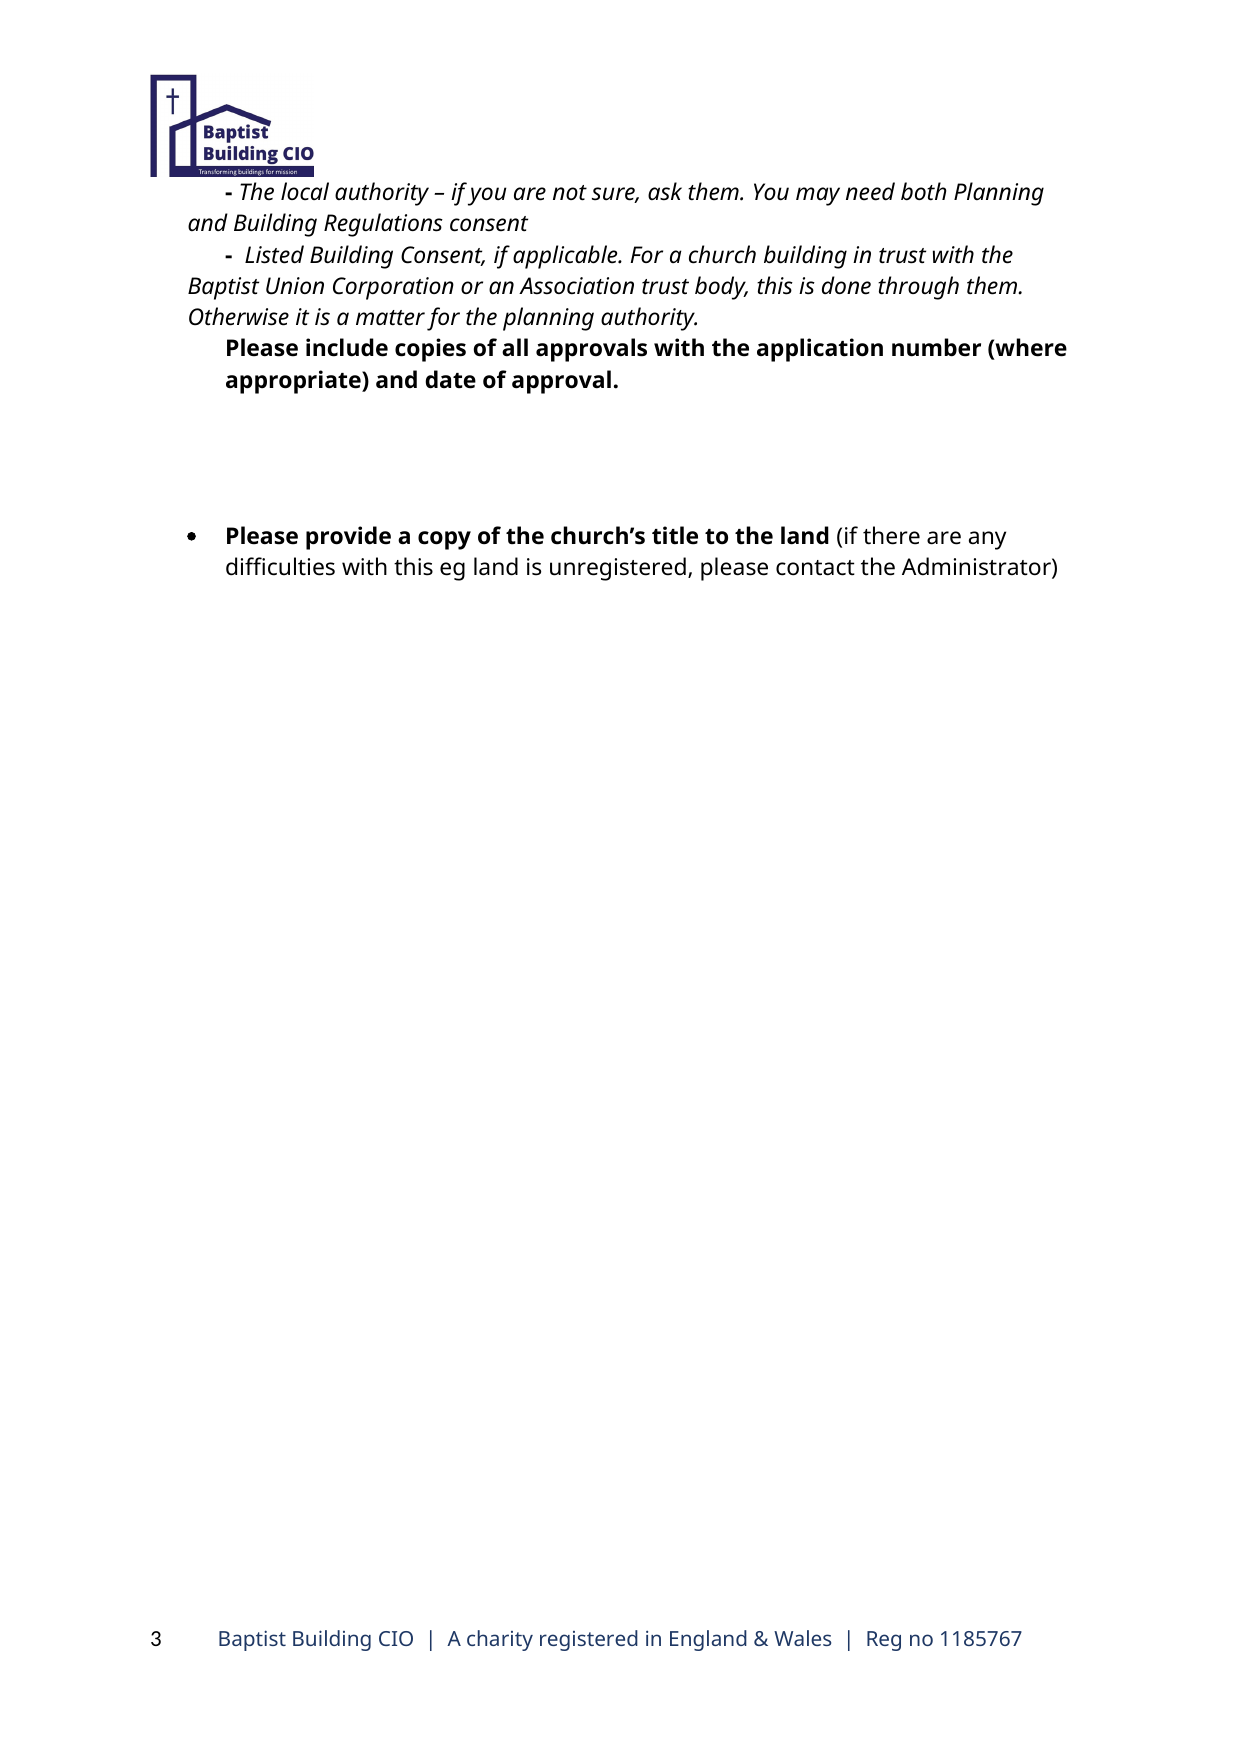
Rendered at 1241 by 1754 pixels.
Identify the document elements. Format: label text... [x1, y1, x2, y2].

text - The local authority – if you are not sure, ask them. You may need both Planning and Building Regulations consent [187, 176, 1090, 239]
text Please include copies of all approvals with the application number (where appropriate) and date of approval. [225, 332, 1090, 395]
text - Listed Building Consent, if applicable. For a church building in trust with the Baptist Union Corporation or an Association trust body, this is done through them. Otherwise it is a matter for the planning authority. [187, 239, 1090, 332]
picture [150, 73, 314, 177]
list Please provide a copy of the church’s title to the land (if there are any difficulties with this eg land is unregistered, please contact the Administrator) [187, 520, 1090, 582]
